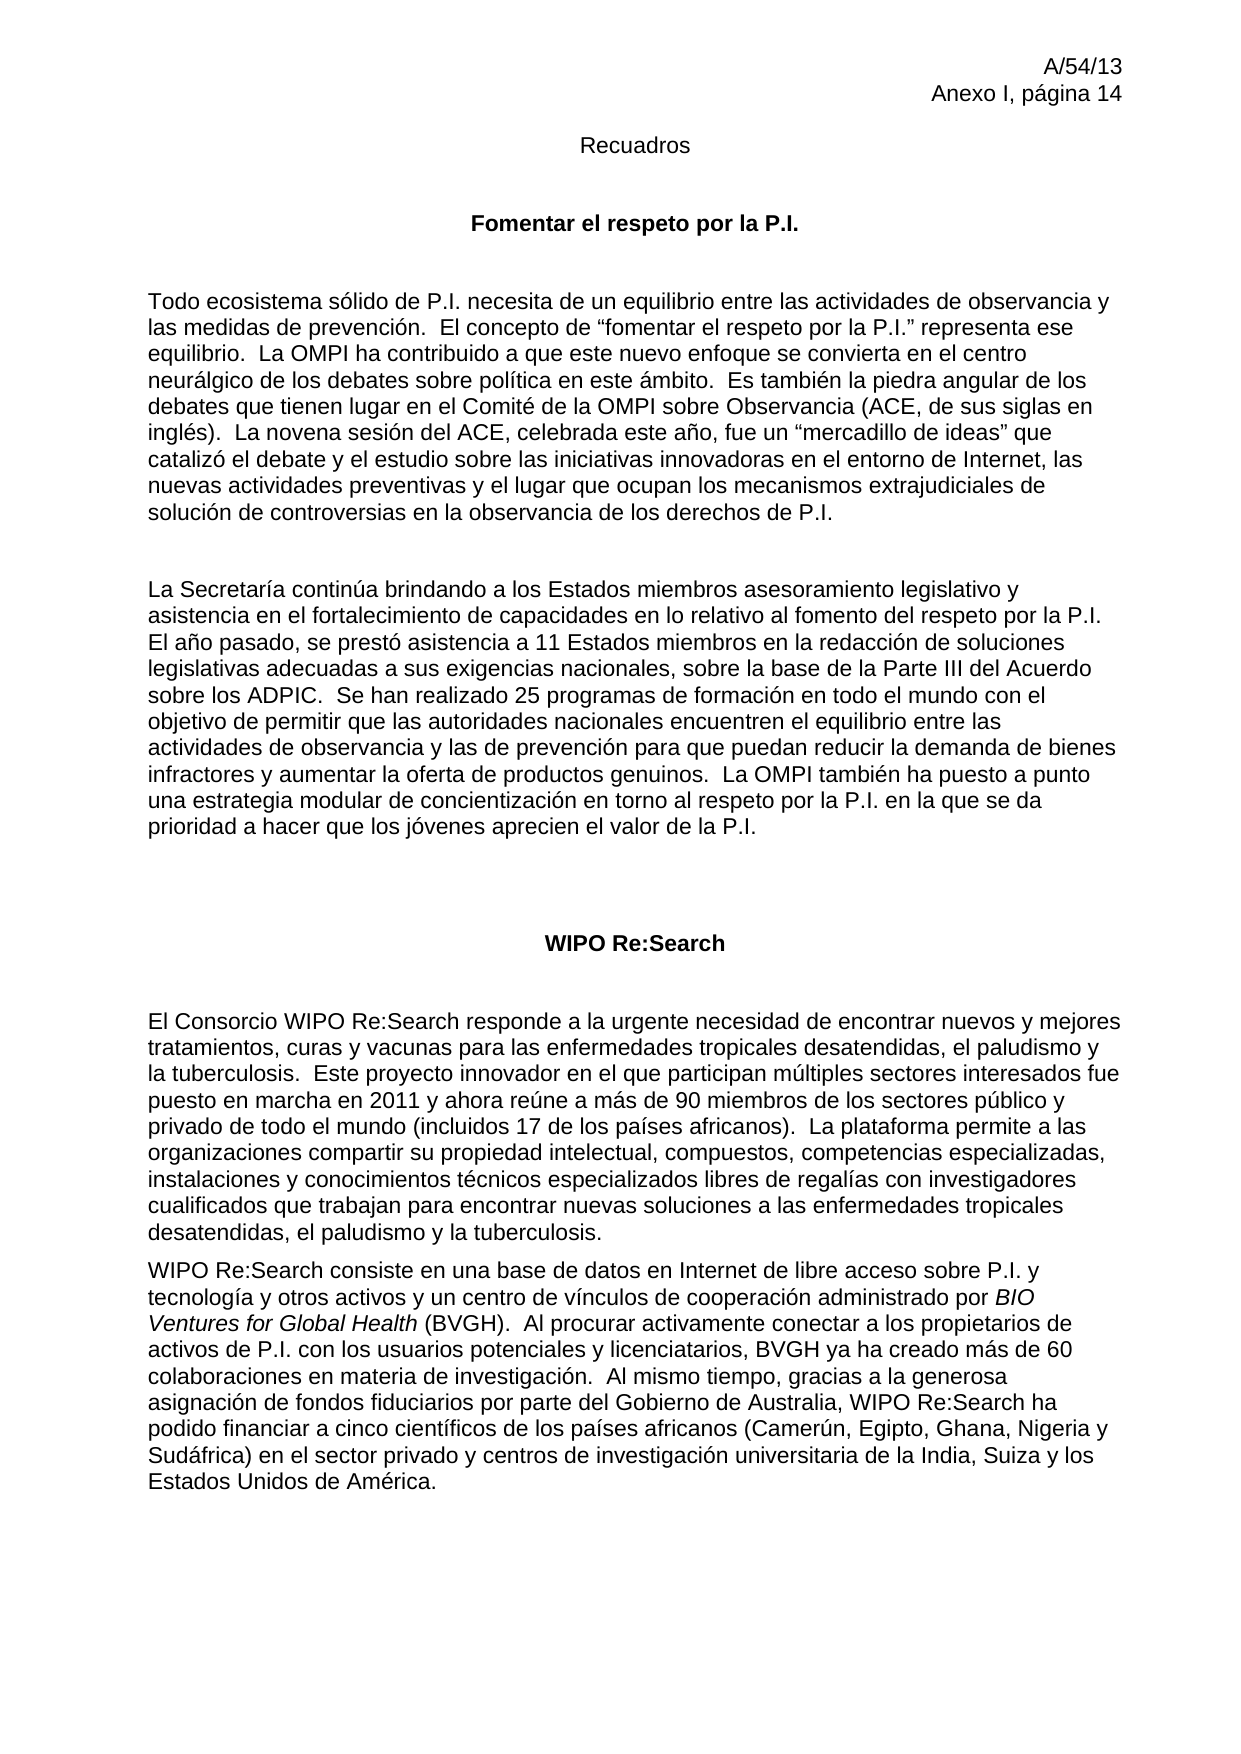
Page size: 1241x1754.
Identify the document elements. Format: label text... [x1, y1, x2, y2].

text Fomentar el respeto por la P.I. [148, 210, 1122, 236]
text WIPO Re:Search consiste en una base de datos en Internet de libre acceso sobre P.I. y tecnología y otros activos y un centro de vínculos de cooperación administrado por BIO Ventures for Global Health (BVGH). Al procurar activamente conectar a los propietarios de activos de P.I. con los usuarios potenciales y licenciatarios, BVGH ya ha creado más de 60 colaboraciones en materia de investigación. Al mismo tiempo, gracias a la generosa asignación de fondos fiduciarios por parte del Gobierno de Australia, WIPO Re:Search ha podido financiar a cinco científicos de los países africanos (Camerún, Egipto, Ghana, Nigeria y Sudáfrica) en el sector privado y centros de investigación universitaria de la India, Suiza y los Estados Unidos de América. [148, 1257, 1122, 1494]
text El Consorcio WIPO Re:Search responde a la urgente necesidad de encontrar nuevos y mejores tratamientos, curas y vacunas para las enfermedades tropicales desatendidas, el paludismo y la tuberculosis. Este proyecto innovador en el que participan múltiples sectores interesados fue puesto en marcha en 2011 y ahora reúne a más de 90 miembros de los sectores público y privado de todo el mundo (incluidos 17 de los países africanos). La plataforma permite a las organizaciones compartir su propiedad intelectual, compuestos, competencias especializadas, instalaciones y conocimientos técnicos especializados libres de regalías con investigadores cualificados que trabajan para encontrar nuevas soluciones a las enfermedades tropicales desatendidas, el paludismo y la tuberculosis. [148, 1008, 1122, 1245]
text Todo ecosistema sólido de P.I. necesita de un equilibrio entre las actividades de observancia y las medidas de prevención. El concepto de “fomentar el respeto por la P.I.” representa ese equilibrio. La OMPI ha contribuido a que este nuevo enfoque se convierta en el centro neurálgico de los debates sobre política en este ámbito. Es también la piedra angular de los debates que tienen lugar en el Comité de la OMPI sobre Observancia (ACE, de sus siglas en inglés). La novena sesión del ACE, celebrada este año, fue un “mercadillo de ideas” que catalizó el debate y el estudio sobre las iniciativas innovadoras en el entorno de Internet, las nuevas actividades preventivas y el lugar que ocupan los mecanismos extrajudiciales de solución de controversias en la observancia de los derechos de P.I. [148, 288, 1122, 525]
text Recuadros [148, 132, 1122, 158]
text La Secretaría continúa brindando a los Estados miembros asesoramiento legislativo y asistencia en el fortalecimiento de capacidades en lo relativo al fomento del respeto por la P.I. El año pasado, se prestó asistencia a 11 Estados miembros en la redacción de soluciones legislativas adecuadas a sus exigencias nacionales, sobre la base de la Parte III del Acuerdo sobre los ADPIC. Se han realizado 25 programas de formación en todo el mundo con el objetivo de permitir que las autoridades nacionales encuentren el equilibrio entre las actividades de observancia y las de prevención para que puedan reducir la demanda de bienes infractores y aumentar la oferta de productos genuinos. La OMPI también ha puesto a punto una estrategia modular de concientización en torno al respeto por la P.I. en la que se da prioridad a hacer que los jóvenes aprecien el valor de la P.I. [148, 576, 1122, 840]
text WIPO Re:Search [148, 930, 1122, 956]
